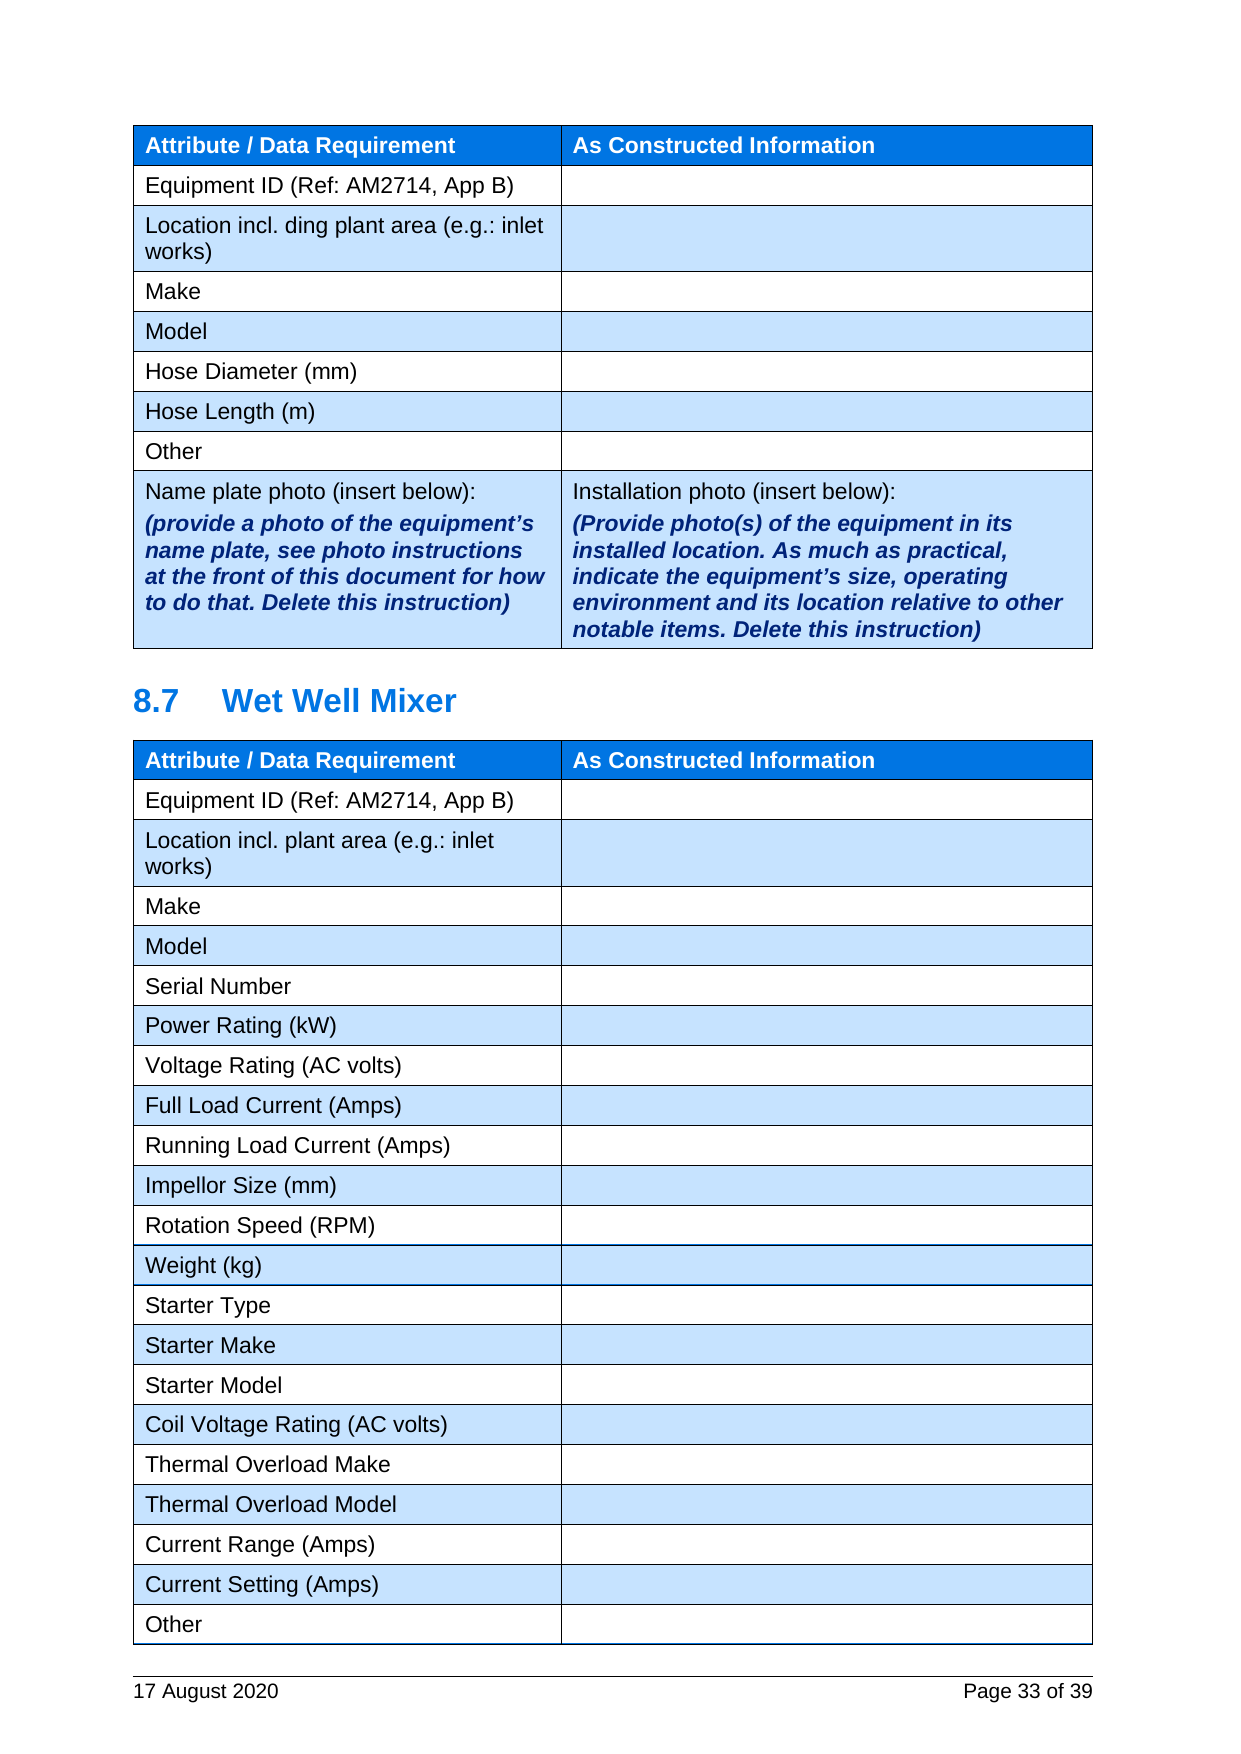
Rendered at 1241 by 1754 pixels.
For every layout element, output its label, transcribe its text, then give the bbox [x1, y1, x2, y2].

table_cell Hose Diameter (mm) [134, 352, 561, 391]
table_cell [562, 392, 1092, 431]
table_cell [562, 1605, 1092, 1643]
table_cell [562, 1246, 1092, 1284]
table_header Attribute / Data Requirement [134, 741, 561, 779]
table_cell Serial Number [134, 966, 561, 1005]
table_cell Starter Type [134, 1286, 561, 1324]
table_cell Other [134, 1605, 561, 1643]
table_cell Weight (kg) [134, 1246, 561, 1284]
table_cell Make [134, 272, 561, 311]
table_cell Current Setting (Amps) [134, 1565, 561, 1604]
table_cell [562, 1405, 1092, 1444]
table_cell [562, 1485, 1092, 1524]
table_cell [562, 1166, 1092, 1205]
table_cell [562, 926, 1092, 965]
table_cell Power Rating (kW) [134, 1006, 561, 1045]
table_cell [562, 1206, 1092, 1244]
table_cell [562, 1086, 1092, 1125]
table_cell Full Load Current (Amps) [134, 1086, 561, 1125]
table_cell Thermal Overload Make [134, 1445, 561, 1484]
table_cell [562, 206, 1092, 271]
table_cell Rotation Speed (RPM) [134, 1206, 561, 1244]
table_cell [562, 166, 1092, 205]
table_cell [562, 1445, 1092, 1484]
table_cell [562, 1046, 1092, 1085]
table_cell Other [134, 432, 561, 470]
table_cell Voltage Rating (AC volts) [134, 1046, 561, 1085]
table_cell Location incl. ding plant area (e.g.: inlet works) [134, 206, 561, 271]
table_cell Thermal Overload Model [134, 1485, 561, 1524]
table_cell Location incl. plant area (e.g.: inlet works) [134, 820, 561, 886]
table_cell [562, 272, 1092, 311]
table_cell [562, 352, 1092, 391]
table_cell [562, 820, 1092, 886]
table_cell Model [134, 926, 561, 965]
table_cell [562, 1126, 1092, 1165]
table_cell [562, 1325, 1092, 1364]
table_cell [562, 432, 1092, 470]
table_cell Impellor Size (mm) [134, 1166, 561, 1205]
table_cell [562, 1006, 1092, 1045]
table_cell Hose Length (m) [134, 392, 561, 431]
table_cell [562, 1525, 1092, 1564]
table_cell [562, 1286, 1092, 1324]
table_cell Equipment ID (Ref: AM2714, App B) [134, 166, 561, 205]
table_cell [562, 1365, 1092, 1404]
table_cell [562, 887, 1092, 925]
table_cell [562, 312, 1092, 351]
table_cell [562, 966, 1092, 1005]
table_cell Starter Model [134, 1365, 561, 1404]
table_cell Current Range (Amps) [134, 1525, 561, 1564]
table_cell Running Load Current (Amps) [134, 1126, 561, 1165]
table_cell [562, 1565, 1092, 1604]
subtitle Wet Well Mixer [133, 681, 1093, 720]
table_cell Make [134, 887, 561, 925]
table_header Attribute / Data Requirement [134, 126, 561, 165]
table_cell Model [134, 312, 561, 351]
table_cell Starter Make [134, 1325, 561, 1364]
table_cell [562, 780, 1092, 819]
table_header As Constructed Information [562, 741, 1092, 779]
table_cell Coil Voltage Rating (AC volts) [134, 1405, 561, 1444]
table_header As Constructed Information [562, 126, 1092, 165]
table_cell Equipment ID (Ref: AM2714, App B) [134, 780, 561, 819]
